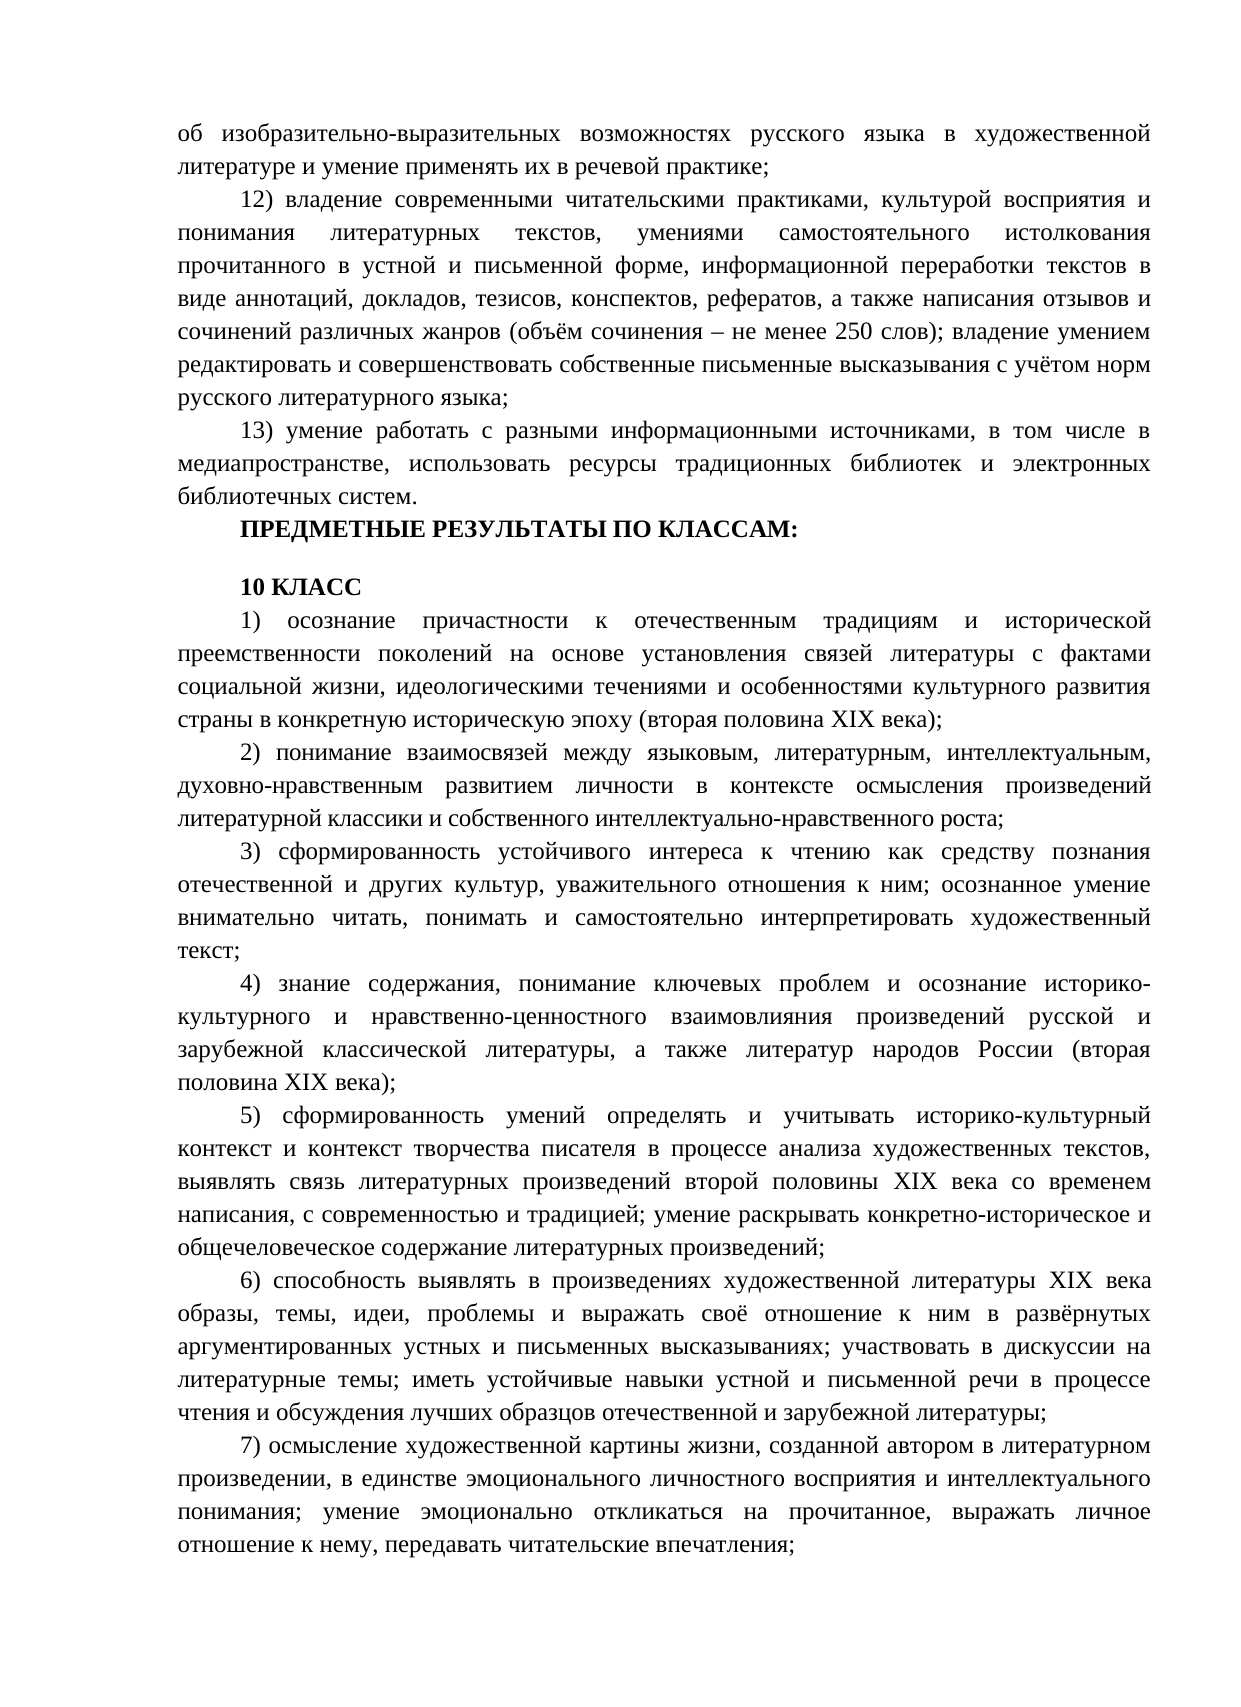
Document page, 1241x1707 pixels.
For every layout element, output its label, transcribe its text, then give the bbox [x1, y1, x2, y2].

text 7) осмысление художественной картины жизни, созданной автором в литературном произведении, в единстве эмоционального личностного восприятия и интеллектуального понимания; умение эмоционально откликаться на прочитанное, выражать личное отношение к нему, передавать читательские впечатления; [177, 1430, 1152, 1558]
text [177, 118, 1152, 180]
text 6) способность выявлять в произведениях художественной литературы XIX века образы, темы, идеи, проблемы и выражать своё отношение к ним в развёрнутых аргументированных устных и письменных высказываниях; участвовать в дискуссии на литературные темы; иметь устойчивые навыки устной и письменной речи в процессе чтения и обсуждения лучших образцов отечественной и зарубежной литературы; [177, 1265, 1152, 1426]
text 10 КЛАСС [177, 572, 1152, 601]
text 3) сформированность устойчивого интереса к чтению как средству познания отечественной и других культур, уважительного отношения к ним; осознанное умение внимательно читать, понимать и самостоятельно интерпретировать художественный текст; [177, 836, 1152, 964]
text 1) осознание причастности к отечественным традициям и исторической преемственности поколений на основе установления связей литературы с фактами социальной жизни, идеологическими течениями и особенностями культурного развития страны в конкретную историческую эпоху (вторая половина XIX века); [177, 605, 1152, 733]
text 2) понимание взаимосвязей между языковым, литературным, интеллектуальным, духовно-нравственным развитием личности в контексте осмысления произведений литературной классики и собственного интеллектуально-нравственного роста; [177, 737, 1152, 832]
text 13) умение работать с разными информационными источниками, в том числе в медиапространстве, использовать ресурсы традиционных библиотек и электронных библиотечных систем. [177, 415, 1152, 510]
text 12) владение современными читательскими практиками, культурой восприятия и понимания литературных текстов, умениями самостоятельного истолкования прочитанного в устной и письменной форме, информационной переработки текстов в виде аннотаций, докладов, тезисов, конспектов, рефератов, а также написания отзывов и сочинений различных жанров (объём сочинения – не менее 250 слов); владение умением редактировать и совершенствовать собственные письменные высказывания с учётом норм русского литературного языка; [177, 184, 1152, 411]
text 5) сформированность умений определять и учитывать историко-культурный контекст и контекст творчества писателя в процессе анализа художественных текстов, выявлять связь литературных произведений второй половины XIX века со временем написания, с современностью и традицией; умение раскрывать конкретно-историческое и общечеловеческое содержание литературных произведений; [177, 1100, 1152, 1261]
text 4) знание содержания, понимание ключевых проблем и осознание историко-культурного и нравственно-ценностного взаимовлияния произведений русской и зарубежной классической литературы, а также литератур народов России (вторая половина XIX века); [177, 968, 1152, 1096]
text ПРЕДМЕТНЫЕ РЕЗУЛЬТАТЫ ПО КЛАССАМ: [177, 514, 1152, 543]
